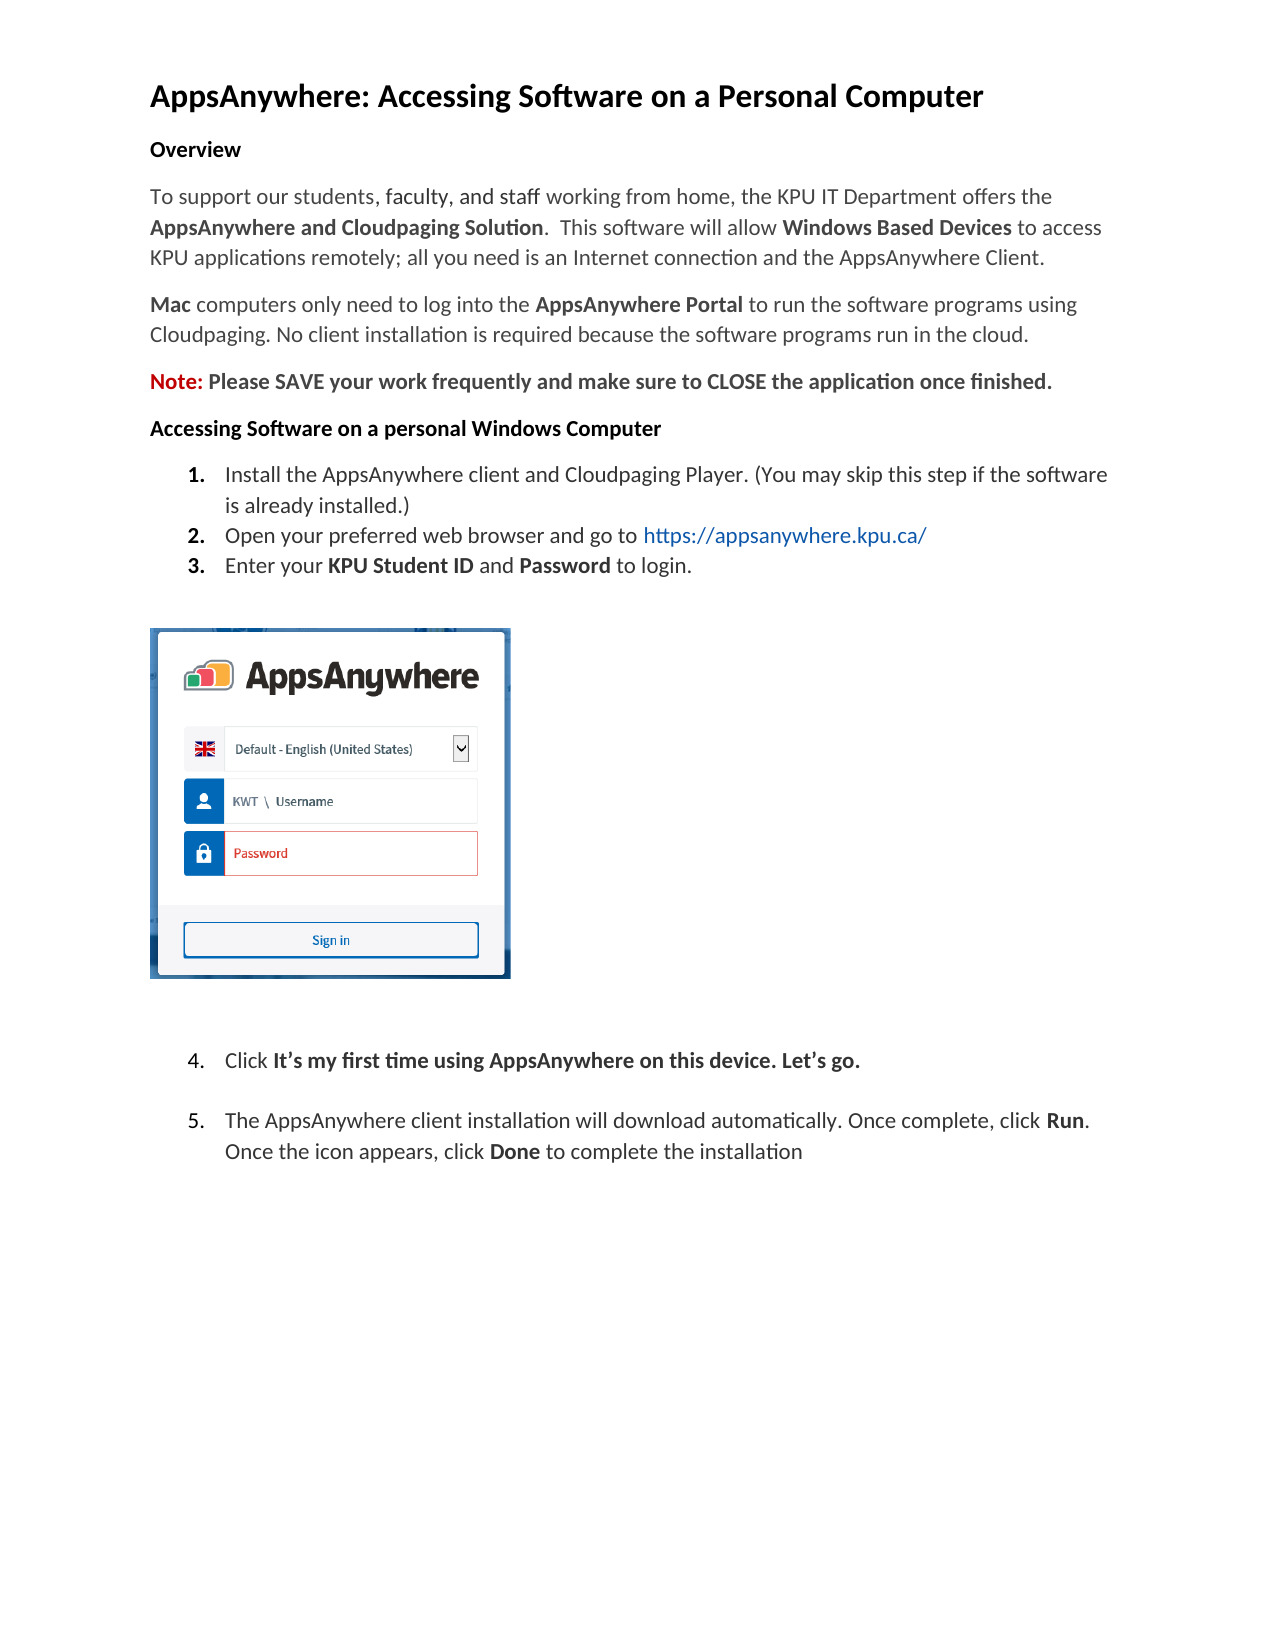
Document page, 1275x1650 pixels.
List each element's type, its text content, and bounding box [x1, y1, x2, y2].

text Note: Please SAVE your work frequently and make sure to CLOSE the application once finished. [150, 367, 1125, 395]
list Enter your KPU Student ID and Password to login. [187, 551, 1125, 579]
list Open your preferred web browser and go to https://appsanywhere.kpu.ca/ [187, 521, 1125, 549]
text Overview [150, 136, 1125, 164]
text Mac computers only need to log into the AppsAnywhere Portal to run the software programs using Cloudpaging. No client installation is required because the software programs run in the cloud. [150, 290, 1125, 348]
picture [150, 628, 511, 979]
list The AppsAnywhere client installation will download automatically. Once complete, click Run. Once the icon appears, click Done to complete the installation [187, 1107, 1125, 1165]
text Accessing Software on a personal Windows Computer [150, 414, 1125, 442]
text To support our students, faculty, and staff working from home, the KPU IT Department offers the AppsAnywhere and Cloudpaging Solution. This software will allow Windows Based Devices to access KPU applications remotely; all you need is an Internet connection and the AppsAnywhere Client. [150, 182, 1125, 271]
text AppsAnywhere: Accessing Software on a Personal Computer [150, 75, 1125, 116]
list Click It’s my first time using AppsAnywhere on this device. Let’s go. [187, 1046, 1125, 1074]
list Install the AppsAnywhere client and Cloudpaging Player. (You may skip this step if the software is already installed.) [187, 461, 1125, 519]
